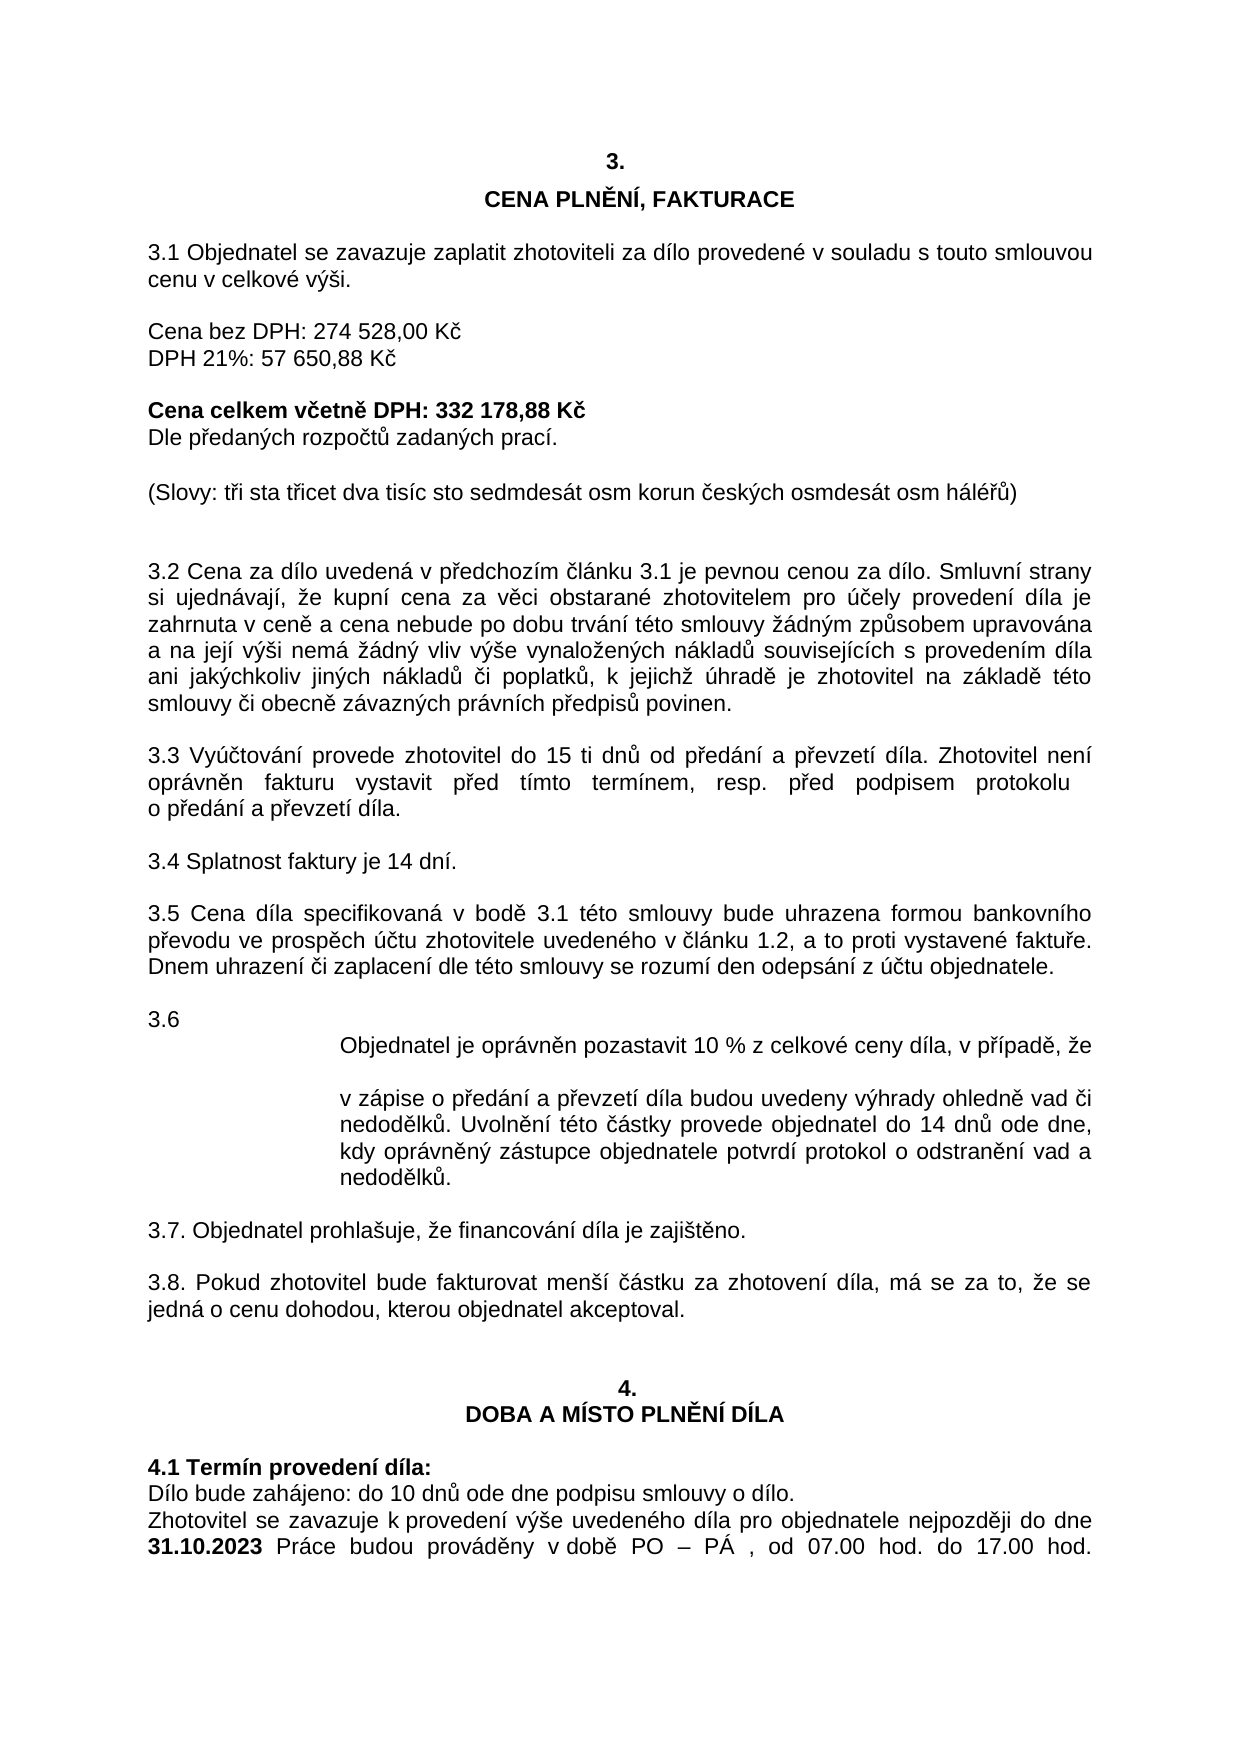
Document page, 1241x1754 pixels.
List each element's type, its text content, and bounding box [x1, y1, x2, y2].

text Cena bez DPH: 274 528,00 Kč [148, 318, 1093, 344]
text 3.8. Pokud zhotovitel bude fakturovat menší částku za zhotovení díla, má se za to, že se jedná o cenu dohodou, kterou objednatel akceptoval. [148, 1269, 1093, 1322]
text Dílo bude zahájeno: do 10 dnů ode dne podpisu smlouvy o dílo. [148, 1480, 1093, 1507]
text CENA PLNĚNÍ, FAKTURACE [281, 186, 1093, 213]
text DPH 21%: 57 650,88 Kč [148, 344, 1093, 371]
text Dle předaných rozpočtů zadaných prací. [148, 424, 1093, 450]
text 3.7. Objednatel prohlašuje, že financování díla je zajištěno. [148, 1217, 1093, 1243]
text DOBA A MÍSTO PLNĚNÍ DÍLA [281, 1401, 1093, 1427]
text 3.4 Splatnost faktury je 14 dní. [148, 848, 1093, 874]
text 3. [148, 148, 1093, 174]
text (Slovy: tři sta třicet dva tisíc sto sedmdesát osm korun českých osmdesát osm háléřů) [148, 479, 1093, 505]
text Zhotovitel se zavazuje k provedení výše uvedeného díla pro objednatele nejpozději do dne 31.10.2023 Práce budou prováděny v době PO – PÁ , od 07.00 hod. do 17.00 hod. [148, 1507, 1093, 1588]
text 4.1 Termín provedení díla: [148, 1454, 1093, 1480]
text 4. [281, 1375, 1093, 1401]
text 3.5 Cena díla specifikovaná v bodě 3.1 této smlouvy bude uhrazena formou bankovního převodu ve prospěch účtu zhotovitele uvedeného v článku 1.2, a to proti vystavené faktuře. Dnem uhrazení či zaplacení dle této smlouvy se rozumí den odepsání z účtu objednatele. [148, 900, 1093, 979]
text 3.2 Cena za dílo uvedená v předchozím článku 3.1 je pevnou cenou za dílo. Smluvní strany si ujednávají, že kupní cena za věci obstarané zhotovitelem pro účely provedení díla je zahrnuta v ceně a cena nebude po dobu trvání této smlouvy žádným způsobem upravována a na její výši nemá žádný vliv výše vynaložených nákladů souvisejících s provedením díla ani jakýchkoliv jiných nákladů či poplatků, k jejichž úhradě je zhotovitel na základě této smlouvy či obecně závazných právních předpisů povinen. [148, 558, 1093, 716]
text 3.3 Vyúčtování provede zhotovitel do 15 ti dnů od předání a převzetí díla. Zhotovitel není oprávněn fakturu vystavit před tímto termínem, resp. před podpisem protokolu o předání a převzetí díla. [148, 742, 1093, 821]
list Objednatel je oprávněn pozastavit 10 % z celkové ceny díla, v případě, že v zápise o předání a převzetí díla budou uvedeny výhrady ohledně vad či nedodělků. Uvolnění této částky provede objednatel do 14 dnů ode dne, kdy oprávněný zástupce objednatele potvrdí protokol o odstranění vad a nedodělků. [339, 1032, 1093, 1190]
text 3.1 Objednatel se zavazuje zaplatit zhotoviteli za dílo provedené v souladu s touto smlouvou cenu v celkové výši. [148, 239, 1093, 292]
text 3.6 [148, 1006, 1093, 1032]
text Cena celkem včetně DPH: 332 178,88 Kč [148, 397, 1093, 424]
